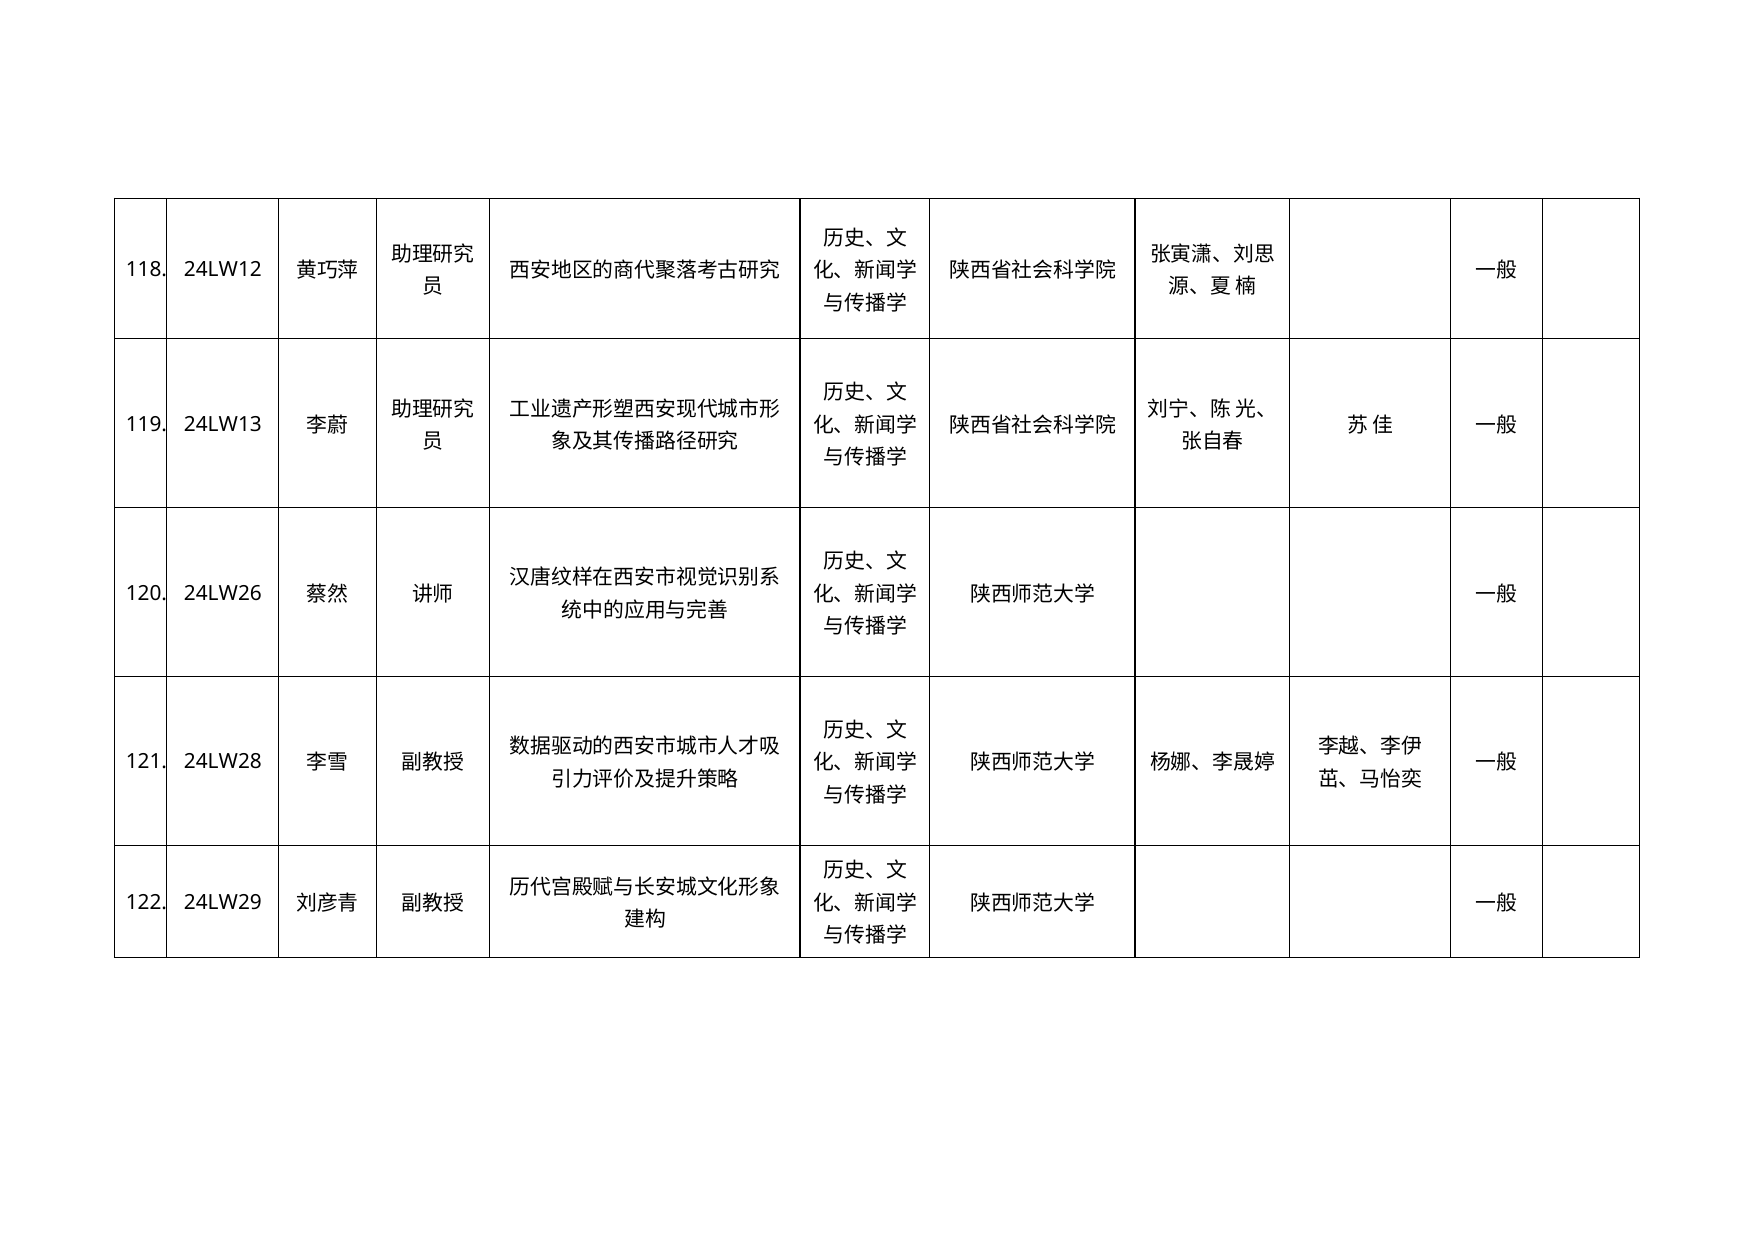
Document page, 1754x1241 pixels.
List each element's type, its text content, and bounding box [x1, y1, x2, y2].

table_cell 一般 [1451, 508, 1542, 676]
table_cell 陕西师范大学 [930, 508, 1134, 676]
table_cell 一般 [1451, 846, 1542, 957]
table_cell 24LW29 [167, 846, 278, 957]
table_cell [1543, 846, 1639, 957]
table_cell [1290, 846, 1450, 957]
table_cell 副教授 [377, 846, 489, 957]
table_cell 助理研究员 [377, 339, 489, 507]
table_cell 一般 [1451, 199, 1542, 338]
table_cell 历史、文化、新闻学与传播学 [801, 199, 929, 338]
table_cell 24LW12 [167, 199, 278, 338]
table_cell [1543, 199, 1639, 338]
table_cell 陕西师范大学 [930, 677, 1134, 844]
table_cell [115, 508, 166, 676]
table_cell 刘彦青 [279, 846, 376, 957]
table_cell [115, 199, 166, 338]
table_cell 历史、文化、新闻学与传播学 [801, 677, 929, 844]
table_cell 李雪 [279, 677, 376, 844]
table_cell 24LW13 [167, 339, 278, 507]
table_cell [1290, 199, 1450, 338]
table_cell [1290, 508, 1450, 676]
table_cell 陕西省社会科学院 [930, 199, 1134, 338]
table_cell [1136, 846, 1289, 957]
table_cell 汉唐纹样在西安市视觉识别系统中的应用与完善 [490, 508, 799, 676]
table_cell 数据驱动的西安市城市人才吸引力评价及提升策略 [490, 677, 799, 844]
table_cell [1543, 339, 1639, 507]
table_cell [115, 846, 166, 957]
table_cell 李越、李伊茁、马怡奕 [1290, 677, 1450, 844]
table_cell 一般 [1451, 339, 1542, 507]
table_cell 工业遗产形塑西安现代城市形象及其传播路径研究 [490, 339, 799, 507]
table_cell 西安地区的商代聚落考古研究 [490, 199, 799, 338]
table_cell 张寅潇、刘思源、夏 楠 [1136, 199, 1289, 338]
table_cell 一般 [1451, 677, 1542, 844]
table_cell [1543, 508, 1639, 676]
table_cell 蔡然 [279, 508, 376, 676]
table_cell 24LW28 [167, 677, 278, 844]
table_cell [115, 339, 166, 507]
table_cell 历代宫殿赋与长安城文化形象建构 [490, 846, 799, 957]
table_cell [115, 677, 166, 844]
table_cell 陕西省社会科学院 [930, 339, 1134, 507]
table_cell 刘宁、陈 光、 张自春 [1136, 339, 1289, 507]
table_cell 苏 佳 [1290, 339, 1450, 507]
table_cell 副教授 [377, 677, 489, 844]
table_cell 助理研究员 [377, 199, 489, 338]
table_cell [1136, 508, 1289, 676]
table_cell 黄巧萍 [279, 199, 376, 338]
table_cell 历史、文化、新闻学与传播学 [801, 508, 929, 676]
table_cell 讲师 [377, 508, 489, 676]
table_cell 陕西师范大学 [930, 846, 1134, 957]
table_cell 24LW26 [167, 508, 278, 676]
table_cell 李蔚 [279, 339, 376, 507]
table_cell 历史、文化、新闻学与传播学 [801, 846, 929, 957]
table_cell 杨娜、李晟婷 [1136, 677, 1289, 844]
table_cell 历史、文化、新闻学与传播学 [801, 339, 929, 507]
table_cell [1543, 677, 1639, 844]
